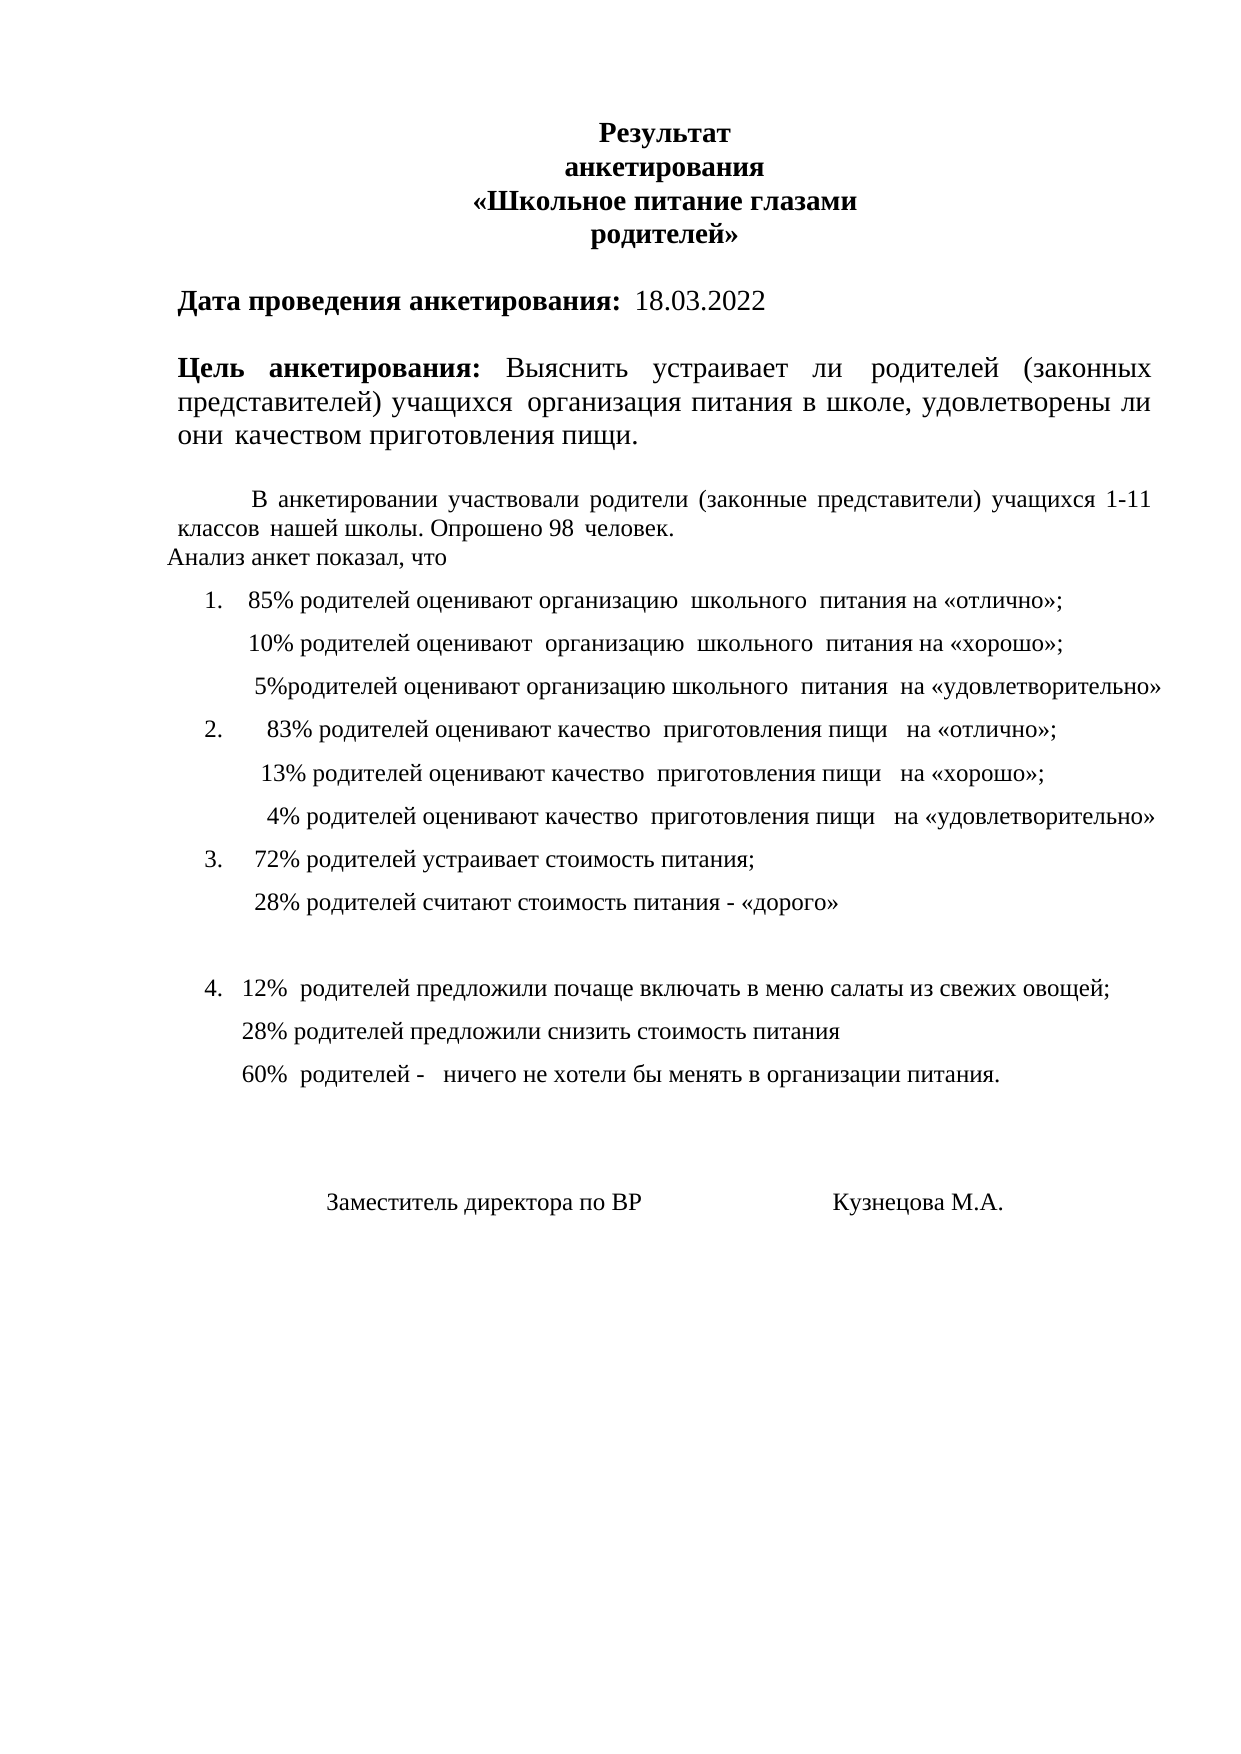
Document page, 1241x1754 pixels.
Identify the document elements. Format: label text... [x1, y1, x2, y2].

text «Школьное питание глазами родителей» [411, 183, 919, 250]
text 2. 83% родителей оценивают качество приготовления пищи на «отлично»; [204, 714, 1163, 743]
text Заместитель директора по ВР Кузнецова М.А. [167, 1187, 1163, 1215]
list 72% родителей устраивает стоимость питания; [204, 844, 1163, 873]
list 85% родителей оценивают организацию школьного питания на «отлично»; [204, 585, 1163, 614]
text 28% родителей предложили снизить стоимость питания [242, 1016, 1163, 1045]
text Анализ анкет показал, что [167, 542, 1163, 571]
text 60% родителей - ничего не хотели бы менять в организации питания. [204, 1059, 1163, 1088]
text 13% родителей оценивают качество приготовления пищи на «хорошо»; [204, 758, 1163, 786]
text Результат анкетирования [508, 115, 821, 182]
text Дата проведения анкетирования: 18.03.2022 [177, 283, 1163, 317]
text 4% родителей оценивают качество приготовления пищи на «удовлетворительно» [204, 801, 1163, 829]
text Цель анкетирования: Выяснить устраивает ли родителей (законных представителей) учащихся организация питания в школе, удовлетворены ли они качеством приготовления пищи. [177, 350, 1152, 451]
text 5%родителей оценивают организацию школьного питания на «удовлетворительно» [204, 671, 1163, 700]
text 28% родителей считают стоимость питания - «дорого» [242, 887, 1163, 916]
text 10% родителей оценивают организацию школьного питания на «хорошо»; [204, 628, 1163, 657]
list 12% родителей предложили почаще включать в меню салаты из свежих овощей; [204, 973, 1163, 1002]
text В анкетировании участвовали родители (законные представители) учащихся 1-11 классов нашей школы. Опрошено 98 человек. [177, 484, 1152, 542]
